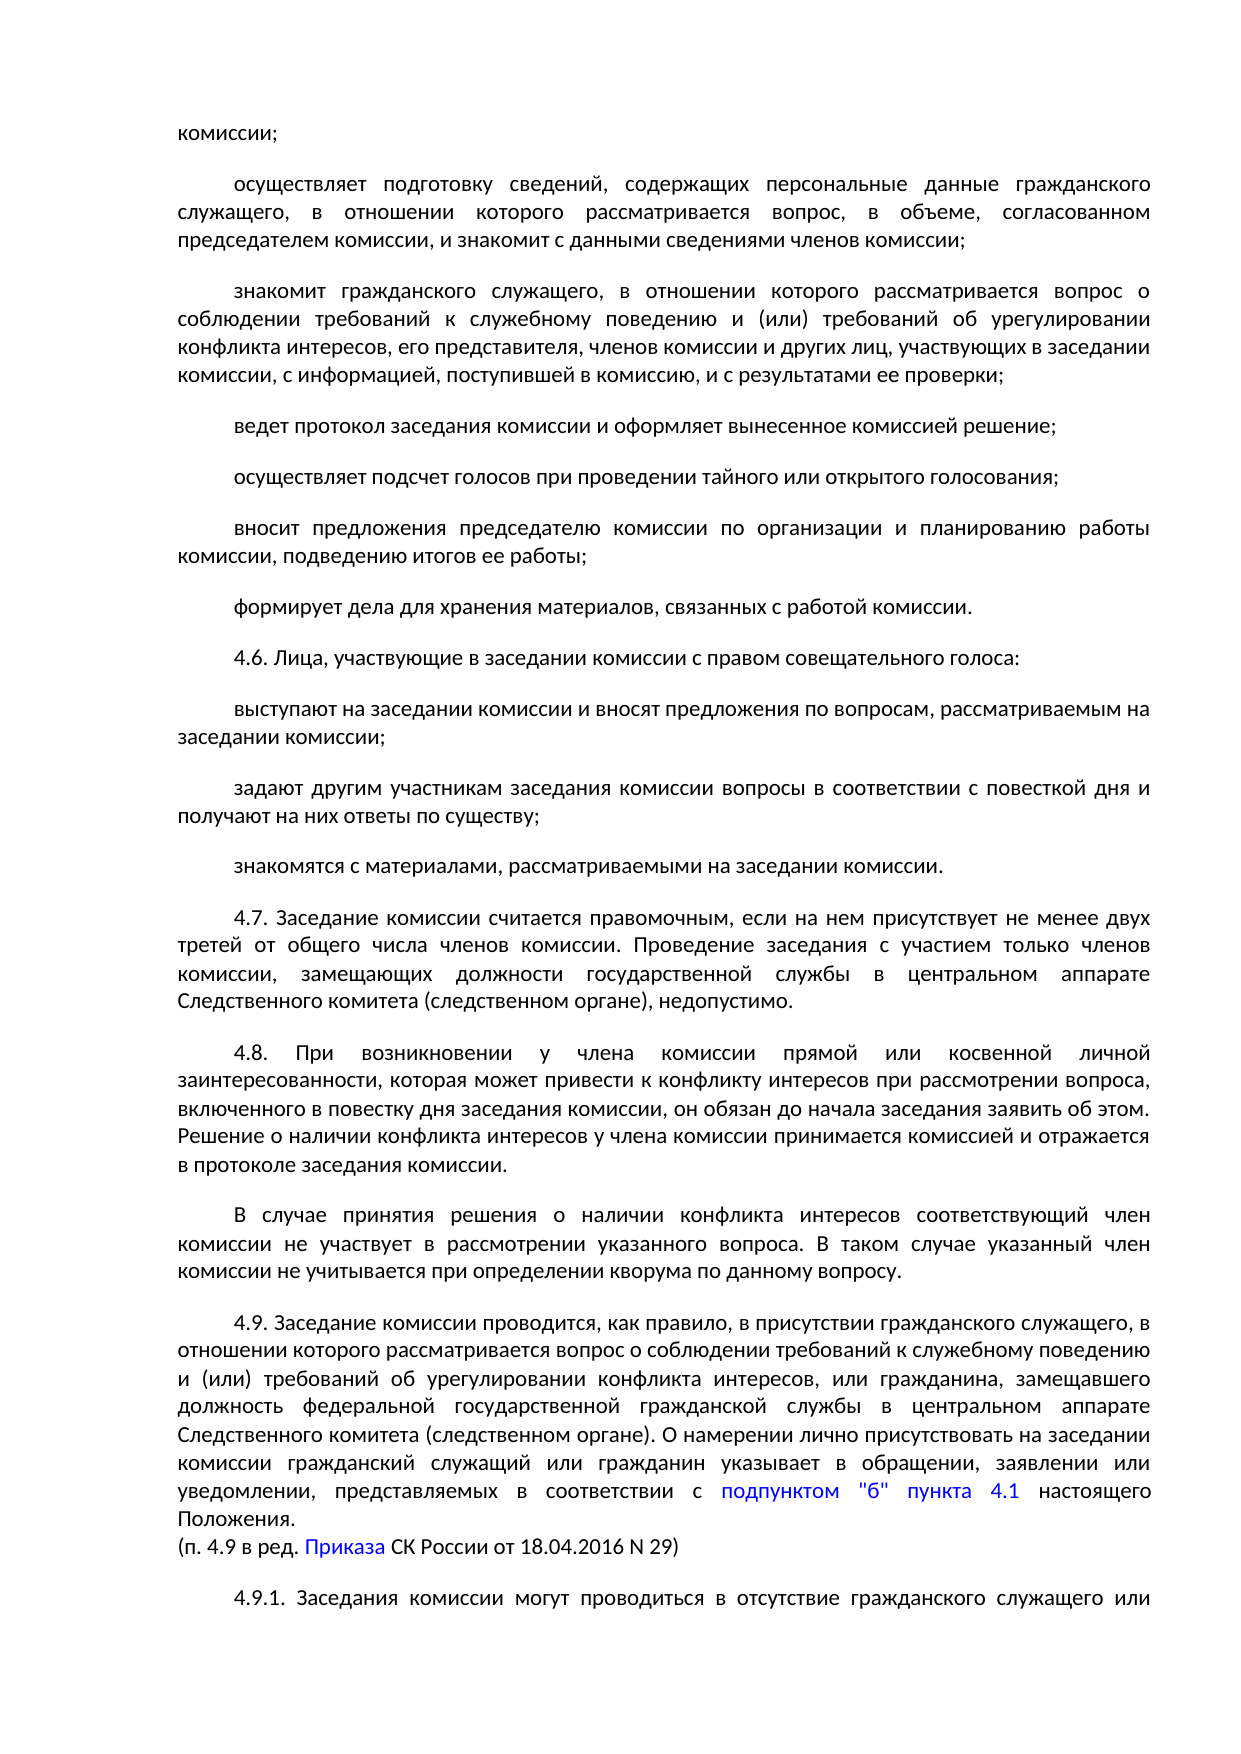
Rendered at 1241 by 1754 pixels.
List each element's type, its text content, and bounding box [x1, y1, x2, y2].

text ведет протокол заседания комиссии и оформляет вынесенное комиссией решение; [177, 411, 1152, 439]
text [177, 118, 1152, 146]
text 4.6. Лица, участвующие в заседании комиссии с правом совещательного голоса: [177, 643, 1152, 671]
text выступают на заседании комиссии и вносят предложения по вопросам, рассматриваемым на заседании комиссии; [177, 694, 1152, 750]
text 4.8. При возникновении у члена комиссии прямой или косвенной личной заинтересованности, которая может привести к конфликту интересов при рассмотрении вопроса, включенного в повестку дня заседания комиссии, он обязан до начала заседания заявить об этом. Решение о наличии конфликта интересов у члена комиссии принимается комиссией и отражается в протоколе заседания комиссии. [177, 1038, 1152, 1178]
text формирует дела для хранения материалов, связанных с работой комиссии. [177, 592, 1152, 620]
text (п. 4.9 в ред. Приказа СК России от 18.04.2016 N 29) [177, 1532, 1152, 1560]
text задают другим участникам заседания комиссии вопросы в соответствии с повесткой дня и получают на них ответы по существу; [177, 773, 1152, 829]
text 4.9. Заседание комиссии проводится, как правило, в присутствии гражданского служащего, в отношении которого рассматривается вопрос о соблюдении требований к служебному поведению и (или) требований об урегулировании конфликта интересов, или гражданина, замещавшего должность федеральной государственной гражданской службы в центральном аппарате Следственного комитета (следственном органе). О намерении лично присутствовать на заседании комиссии гражданский служащий или гражданин указывает в обращении, заявлении или уведомлении, представляемых в соответствии с подпунктом "б" пункта 4.1 настоящего Положения. [177, 1308, 1152, 1532]
text вносит предложения председателю комиссии по организации и планированию работы комиссии, подведению итогов ее работы; [177, 513, 1152, 569]
text 4.7. Заседание комиссии считается правомочным, если на нем присутствует не менее двух третей от общего числа членов комиссии. Проведение заседания с участием только членов комиссии, замещающих должности государственной службы в центральном аппарате Следственного комитета (следственном органе), недопустимо. [177, 903, 1152, 1015]
text знакомит гражданского служащего, в отношении которого рассматривается вопрос о соблюдении требований к служебному поведению и (или) требований об урегулировании конфликта интересов, его представителя, членов комиссии и других лиц, участвующих в заседании комиссии, с информацией, поступившей в комиссию, и с результатами ее проверки; [177, 276, 1152, 388]
text знакомятся с материалами, рассматриваемыми на заседании комиссии. [177, 852, 1152, 880]
text В случае принятия решения о наличии конфликта интересов соответствующий член комиссии не участвует в рассмотрении указанного вопроса. В таком случае указанный член комиссии не учитывается при определении кворума по данному вопросу. [177, 1201, 1152, 1285]
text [177, 1583, 1152, 1611]
text осуществляет подготовку сведений, содержащих персональные данные гражданского служащего, в отношении которого рассматривается вопрос, в объеме, согласованном председателем комиссии, и знакомит с данными сведениями членов комиссии; [177, 169, 1152, 253]
text осуществляет подсчет голосов при проведении тайного или открытого голосования; [177, 462, 1152, 490]
